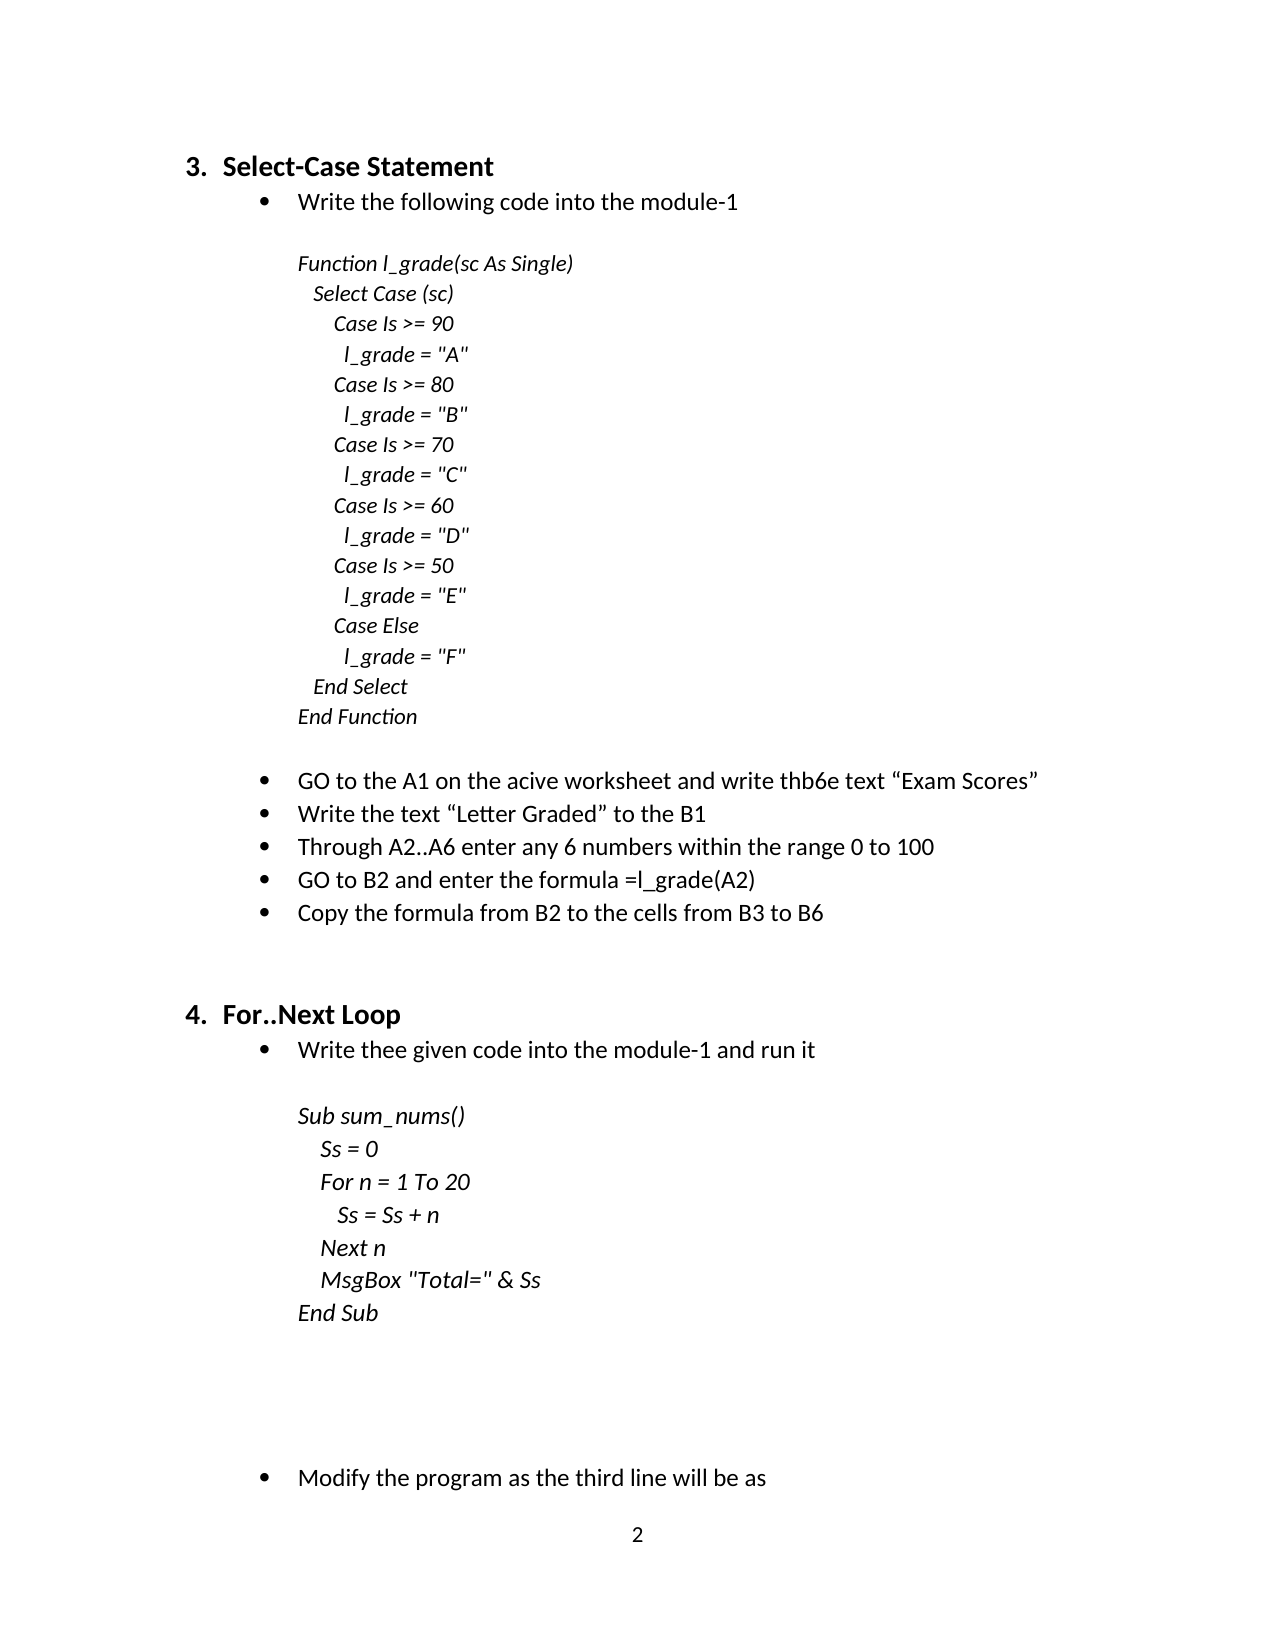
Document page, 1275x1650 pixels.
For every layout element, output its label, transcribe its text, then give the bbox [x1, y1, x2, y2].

list End Function [298, 702, 1127, 730]
list Case Is >= 50 [298, 551, 1127, 579]
list Modify the program as the third line will be as [260, 1462, 1127, 1493]
list End Sub [298, 1298, 1127, 1328]
list Case Is >= 60 [298, 491, 1127, 519]
list Select-Case Statement [185, 148, 1127, 183]
list Write thee given code into the module-1 and run it [260, 1034, 1127, 1065]
list l_grade = "E" [298, 581, 1127, 609]
list For..Next Loop [185, 996, 1127, 1031]
list GO to the A1 on the acive worksheet and write thb6e text “Exam Scores” [260, 765, 1127, 796]
list For n = 1 To 20 [298, 1166, 1127, 1196]
list Through A2..A6 enter any 6 numbers within the range 0 to 100 [260, 831, 1127, 862]
list Function l_grade(sc As Single) [298, 249, 1127, 277]
list End Select [298, 672, 1127, 700]
list l_grade = "D" [298, 521, 1127, 549]
list Case Is >= 80 [298, 370, 1127, 398]
list Sub sum_nums() [298, 1100, 1127, 1131]
list Ss = 0 [298, 1133, 1127, 1163]
list l_grade = "A" [298, 340, 1127, 368]
list Ss = Ss + n [298, 1199, 1127, 1229]
list Next n [298, 1232, 1127, 1262]
list Copy the formula from B2 to the cells from B3 to B6 [260, 897, 1127, 928]
list MsgBox "Total=" & Ss [298, 1265, 1127, 1295]
list Case Else [298, 612, 1127, 640]
list l_grade = "F" [298, 642, 1127, 670]
list l_grade = "C" [298, 461, 1127, 489]
list Write the text “Letter Graded” to the B1 [260, 798, 1127, 829]
list l_grade = "B" [298, 400, 1127, 428]
list GO to B2 and enter the formula =l_grade(A2) [260, 864, 1127, 895]
list Select Case (sc) [298, 279, 1127, 307]
list Write the following code into the module-1 [260, 186, 1127, 217]
list Case Is >= 90 [298, 309, 1127, 338]
list Case Is >= 70 [298, 430, 1127, 458]
